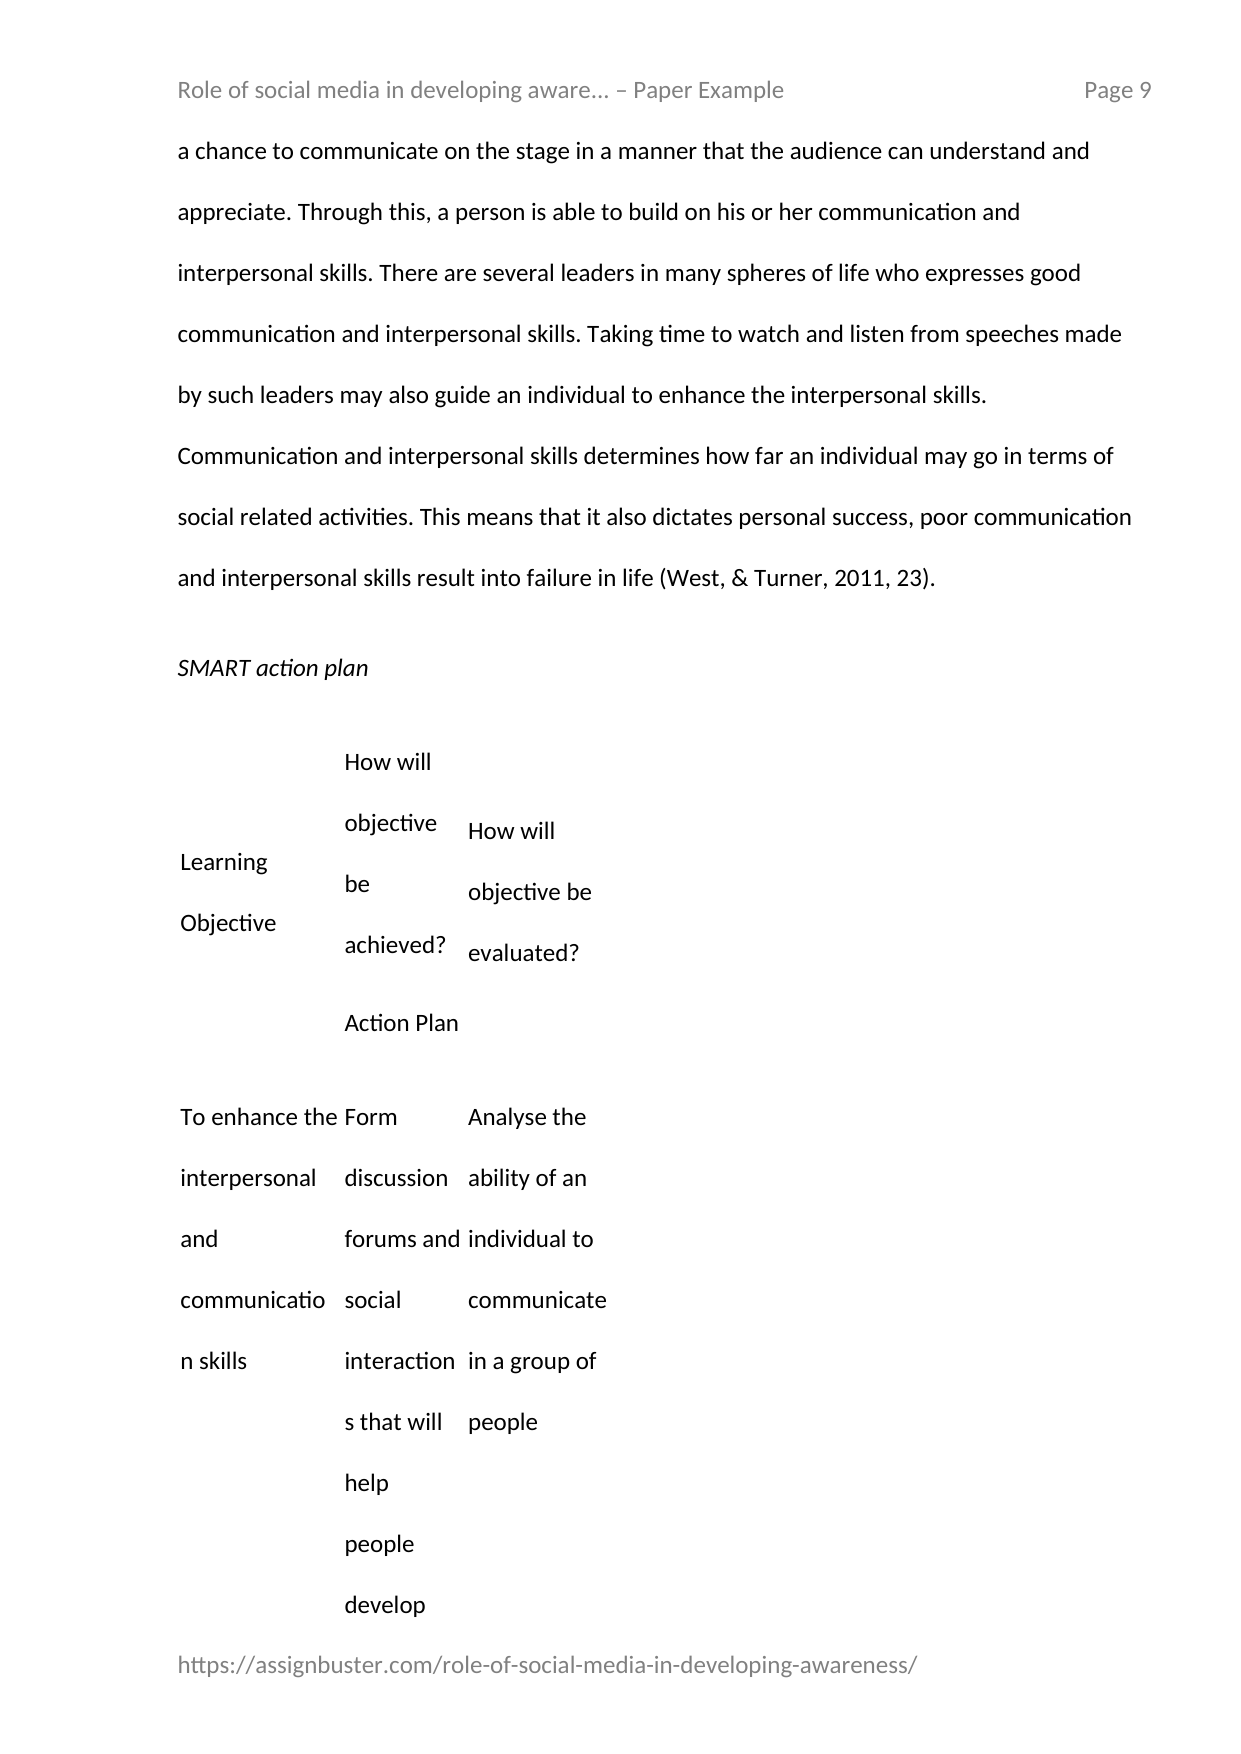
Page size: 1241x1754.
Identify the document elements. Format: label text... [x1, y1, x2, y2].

table_header How will objective be achieved? Action Plan [341, 743, 465, 1098]
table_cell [341, 1099, 465, 1623]
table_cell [177, 1099, 341, 1623]
text SMART action plan [177, 653, 1152, 683]
table_header How will objective be evaluated? [465, 743, 612, 1098]
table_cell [465, 1099, 612, 1623]
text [177, 135, 1152, 593]
table_header Learning Objective [177, 743, 341, 1098]
